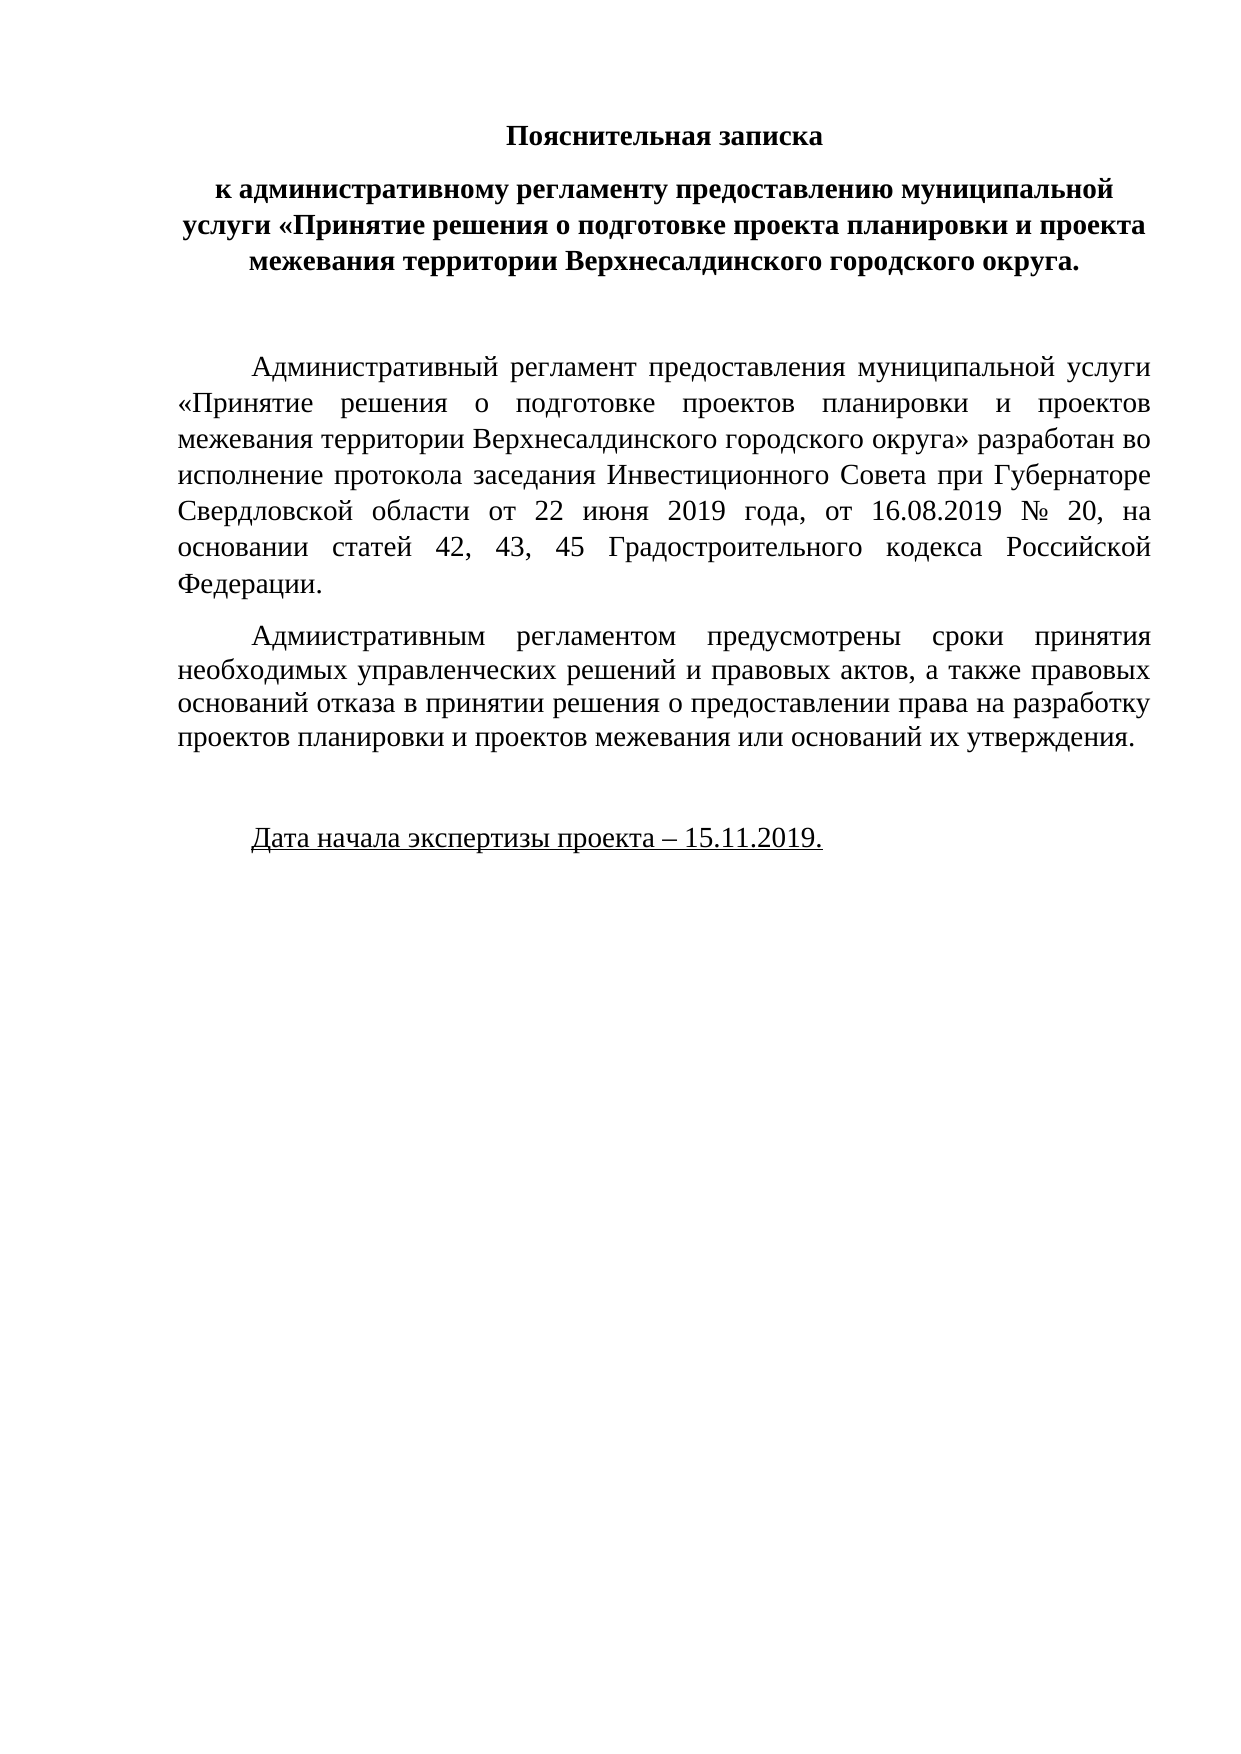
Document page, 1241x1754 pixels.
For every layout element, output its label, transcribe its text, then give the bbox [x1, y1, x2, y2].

text Дата начала экспертизы проекта – 15.11.2019. [177, 820, 1152, 853]
text Пояснительная записка [177, 118, 1152, 152]
text Административный регламент предоставления муниципальной услуги «Принятие решения о подготовке проектов планировки и проектов межевания территории Верхнесалдинского городского округа» разработан во исполнение протокола заседания Инвестиционного Совета при Губернаторе Свердловской области от 22 июня 2019 года, от 16.08.2019 № 20, на основании статей 42, 43, 45 Градостроительного кодекса Российской Федерации. [177, 349, 1152, 599]
text Адмиистративным регламентом предусмотрены сроки принятия необходимых управленческих решений и правовых актов, а также правовых оснований отказа в принятии решения о предоставлении права на разработку проектов планировки и проектов межевания или оснований их утверждения. [177, 618, 1152, 753]
text к административному регламенту предоставлению муниципальной услуги «Принятие решения о подготовке проекта планировки и проекта межевания территории Верхнесалдинского городского округа. [177, 171, 1152, 277]
